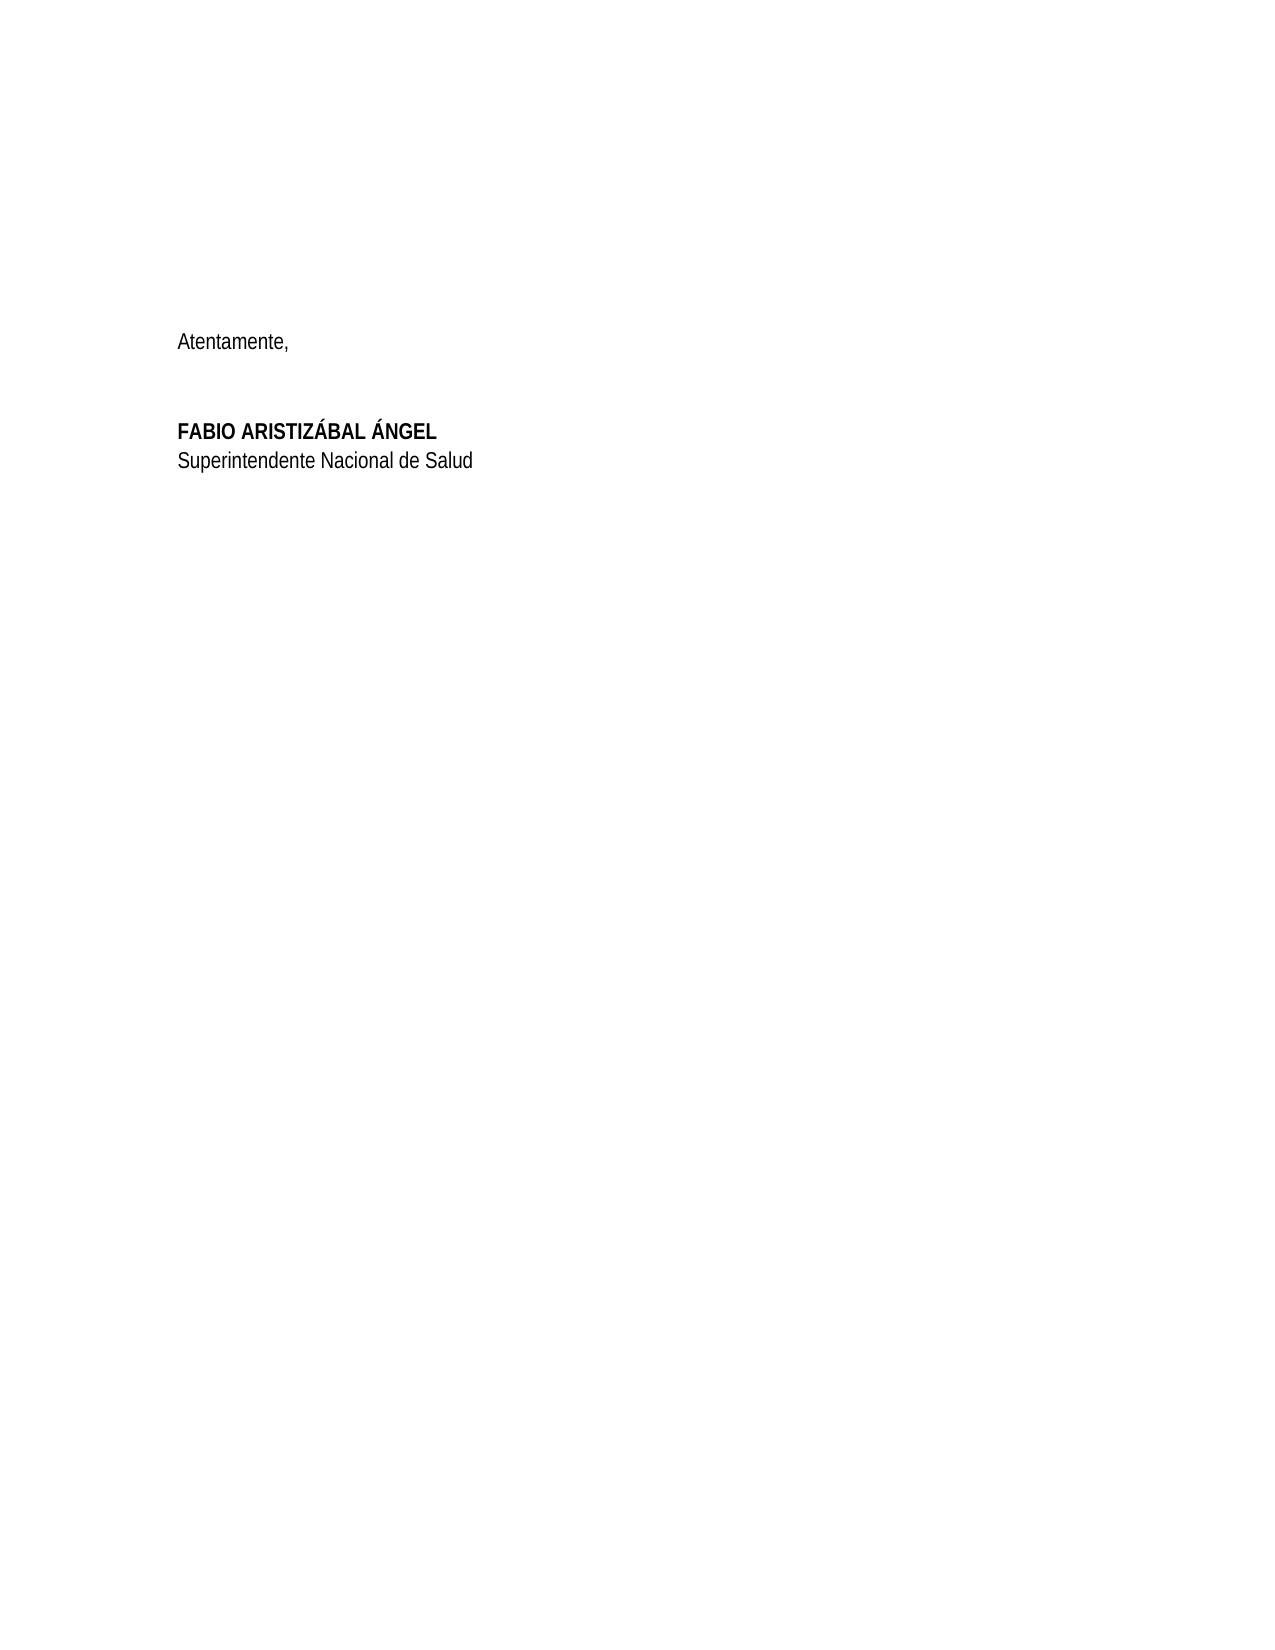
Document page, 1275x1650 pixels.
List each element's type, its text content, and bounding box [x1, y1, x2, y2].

text Atentamente, [177, 328, 1098, 354]
text FABIO ARISTIZÁBAL ÁNGEL [177, 418, 1098, 444]
text Superintendente Nacional de Salud [177, 447, 1098, 473]
